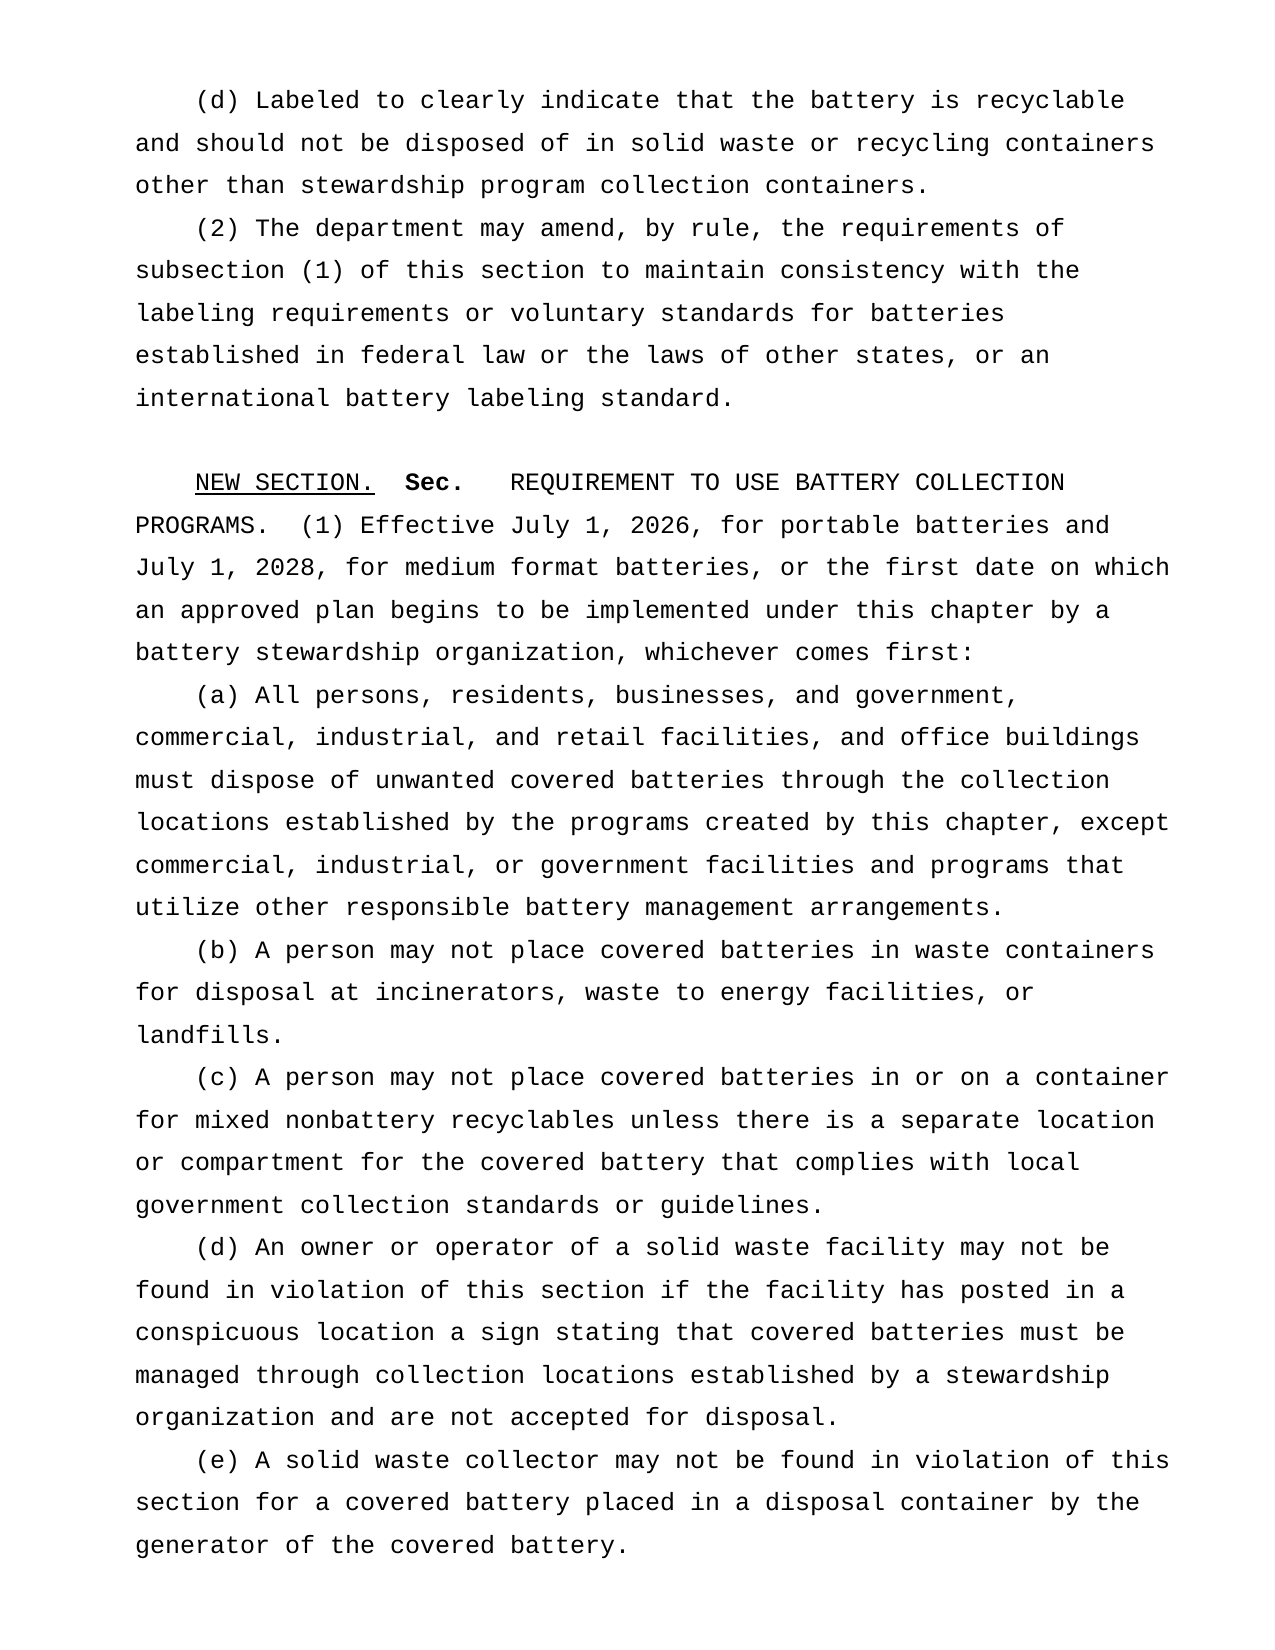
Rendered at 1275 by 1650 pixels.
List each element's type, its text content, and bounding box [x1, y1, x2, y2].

text (2) The department may amend, by rule, the requirements of subsection (1) of this section to maintain consistency with the labeling requirements or voluntary standards for batteries established in federal law or the laws of other states, or an international battery labeling standard. [135, 202, 1170, 415]
text (d) Labeled to clearly indicate that the battery is recyclable and should not be disposed of in solid waste or recycling containers other than stewardship program collection containers. [135, 75, 1170, 202]
text (c) A person may not place covered batteries in or on a container for mixed nonbattery recyclables unless there is a separate location or compartment for the covered battery that complies with local government collection standards or guidelines. [135, 1052, 1170, 1222]
text (b) A person may not place covered batteries in waste containers for disposal at incinerators, waste to energy facilities, or landfills. [135, 924, 1170, 1052]
text (d) An owner or operator of a solid waste facility may not be found in violation of this section if the facility has posted in a conspicuous location a sign stating that covered batteries must be managed through collection locations established by a stewardship organization and are not accepted for disposal. [135, 1222, 1170, 1434]
text NEW SECTION. Sec. REQUIREMENT TO USE BATTERY COLLECTION PROGRAMS. (1) Effective July 1, 2026, for portable batteries and July 1, 2028, for medium format batteries, or the first date on which an approved plan begins to be implemented under this chapter by a battery stewardship organization, whichever comes first: [135, 457, 1170, 669]
text (a) All persons, residents, businesses, and government, commercial, industrial, and retail facilities, and office buildings must dispose of unwanted covered batteries through the collection locations established by the programs created by this chapter, except commercial, industrial, or government facilities and programs that utilize other responsible battery management arrangements. [135, 669, 1170, 924]
text (e) A solid waste collector may not be found in violation of this section for a covered battery placed in a disposal container by the generator of the covered battery. [135, 1434, 1170, 1562]
